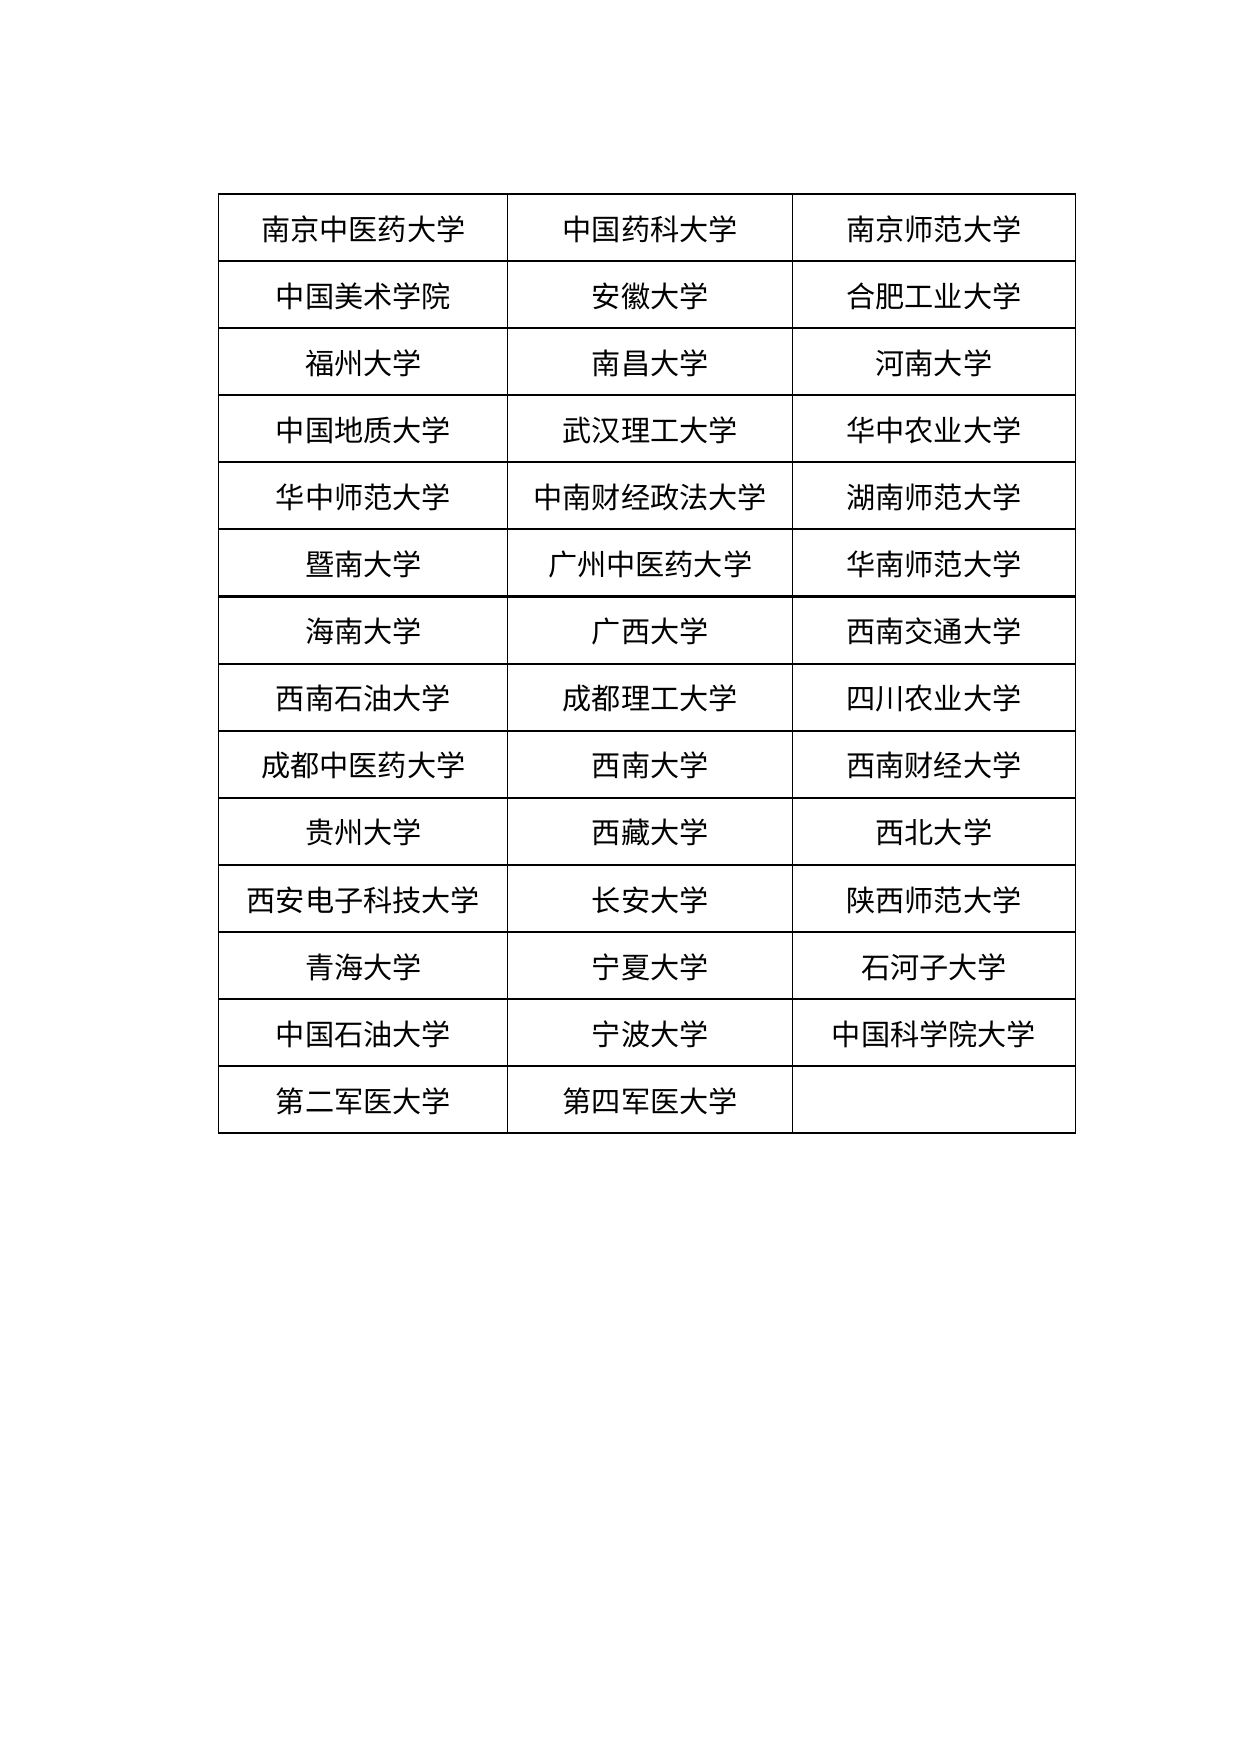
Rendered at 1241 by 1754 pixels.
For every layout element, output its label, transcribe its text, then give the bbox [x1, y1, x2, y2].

table_cell 华南师范大学 [793, 530, 1075, 595]
table_cell 宁夏大学 [508, 933, 792, 998]
table_cell 宁波大学 [508, 1000, 792, 1065]
table_cell 西藏大学 [508, 799, 792, 864]
table_cell 西北大学 [793, 799, 1075, 864]
table_cell 西南石油大学 [219, 665, 507, 729]
table_cell 华中师范大学 [219, 463, 507, 528]
table_cell 河南大学 [793, 329, 1075, 394]
table_cell 南京师范大学 [793, 195, 1075, 260]
table_cell 南京中医药大学 [219, 195, 507, 260]
table_cell 中国药科大学 [508, 195, 792, 260]
table_cell [793, 1067, 1075, 1132]
table_cell 华中农业大学 [793, 396, 1075, 461]
table_cell 西南大学 [508, 732, 792, 797]
table_cell 青海大学 [219, 933, 507, 998]
table_cell 中国科学院大学 [793, 1000, 1075, 1065]
table_cell 暨南大学 [219, 530, 507, 595]
table_cell 中国美术学院 [219, 262, 507, 327]
table_cell 四川农业大学 [793, 665, 1075, 729]
table_cell 安徽大学 [508, 262, 792, 327]
table_cell 中南财经政法大学 [508, 463, 792, 528]
table_cell 石河子大学 [793, 933, 1075, 998]
table_cell 武汉理工大学 [508, 396, 792, 461]
table_cell 广州中医药大学 [508, 530, 792, 595]
table_cell 合肥工业大学 [793, 262, 1075, 327]
table_cell 中国石油大学 [219, 1000, 507, 1065]
table_cell 贵州大学 [219, 799, 507, 864]
table_cell 西南交通大学 [793, 598, 1075, 662]
table_cell 成都理工大学 [508, 665, 792, 729]
table_cell 中国地质大学 [219, 396, 507, 461]
table_cell 成都中医药大学 [219, 732, 507, 797]
table_cell 福州大学 [219, 329, 507, 394]
table_cell 广西大学 [508, 598, 792, 662]
table_cell 西南财经大学 [793, 732, 1075, 797]
table_cell 第四军医大学 [508, 1067, 792, 1132]
table_cell 长安大学 [508, 866, 792, 931]
table_cell 第二军医大学 [219, 1067, 507, 1132]
table_cell 湖南师范大学 [793, 463, 1075, 528]
table_cell 南昌大学 [508, 329, 792, 394]
table_cell 海南大学 [219, 598, 507, 662]
table_cell 西安电子科技大学 [219, 866, 507, 931]
table_cell 陕西师范大学 [793, 866, 1075, 931]
